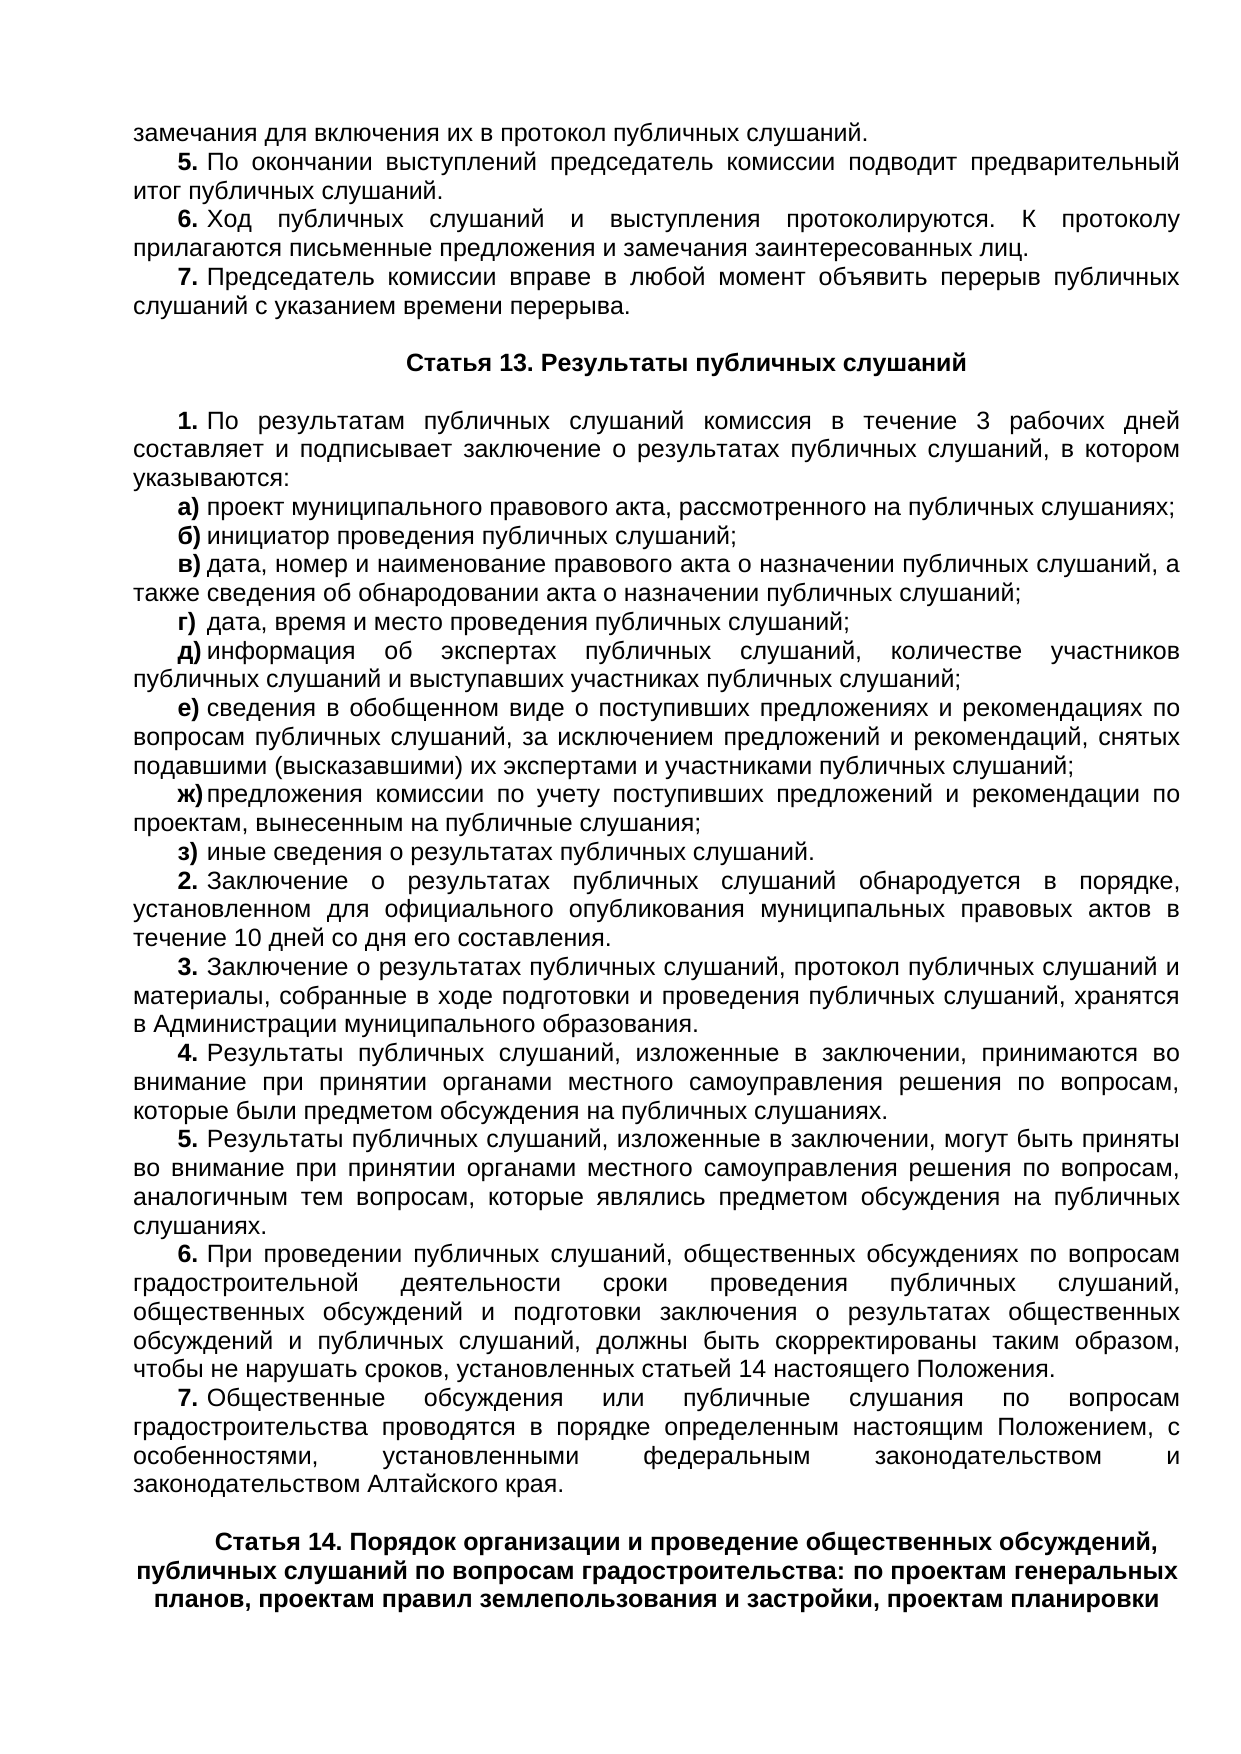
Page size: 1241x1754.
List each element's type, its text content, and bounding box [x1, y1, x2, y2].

list По окончании выступлений председатель комиссии подводит предварительный итог публичных слушаний. [133, 147, 1181, 204]
list дата, время и место проведения публичных слушаний; [133, 607, 1181, 636]
list При проведении публичных слушаний, общественных обсуждениях по вопросам градостроительной деятельности сроки проведения публичных слушаний, общественных обсуждений и подготовки заключения о результатах общественных обсуждений и публичных слушаний, должны быть скорректированы таким образом, чтобы не нарушать сроков, установленных статьей 14 настоящего Положения. [133, 1239, 1181, 1383]
list иные сведения о результатах публичных слушаний. [133, 837, 1181, 866]
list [133, 118, 1181, 147]
list Ход публичных слушаний и выступления протоколируются. К протоколу прилагаются письменные предложения и замечания заинтересованных лиц. [133, 204, 1181, 262]
list По результатам публичных слушаний комиссия в течение 3 рабочих дней составляет и подписывает заключение о результатах публичных слушаний, в котором указываются: [133, 406, 1181, 492]
list Общественные обсуждения или публичные слушания по вопросам градостроительства проводятся в порядке определенным настоящим Положением, с особенностями, установленными федеральным законодательством и законодательством Алтайского края. [133, 1383, 1181, 1498]
list Председатель комиссии вправе в любой момент объявить перерыв публичных слушаний с указанием времени перерыва. [133, 262, 1181, 319]
text Статья 13. Результаты публичных слушаний [133, 348, 1181, 377]
list Результаты публичных слушаний, изложенные в заключении, могут быть приняты во внимание при принятии органами местного самоуправления решения по вопросам, аналогичным тем вопросам, которые являлись предметом обсуждения на публичных слушаниях. [133, 1124, 1181, 1239]
list информация об экспертах публичных слушаний, количестве участников публичных слушаний и выступавших участниках публичных слушаний; [133, 636, 1181, 693]
list дата, номер и наименование правового акта о назначении публичных слушаний, а также сведения об обнародовании акта о назначении публичных слушаний; [133, 549, 1181, 607]
list Результаты публичных слушаний, изложенные в заключении, принимаются во внимание при принятии органами местного самоуправления решения по вопросам, которые были предметом обсуждения на публичных слушаниях. [133, 1038, 1181, 1124]
list сведения в обобщенном виде о поступивших предложениях и рекомендациях по вопросам публичных слушаний, за исключением предложений и рекомендаций, снятых подавшими (высказавшими) их экспертами и участниками публичных слушаний; [133, 693, 1181, 779]
list предложения комиссии по учету поступивших предложений и рекомендации по проектам, вынесенным на публичные слушания; [133, 779, 1181, 837]
list проект муниципального правового акта, рассмотренного на публичных слушаниях; [133, 492, 1181, 521]
list Заключение о результатах публичных слушаний, протокол публичных слушаний и материалы, собранные в ходе подготовки и проведения публичных слушаний, хранятся в Администрации муниципального образования. [133, 952, 1181, 1038]
list инициатор проведения публичных слушаний; [133, 521, 1181, 549]
list Заключение о результатах публичных слушаний обнародуется в порядке, установленном для официального опубликования муниципальных правовых актов в течение 10 дней со дня его составления. [133, 866, 1181, 952]
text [133, 1527, 1181, 1613]
